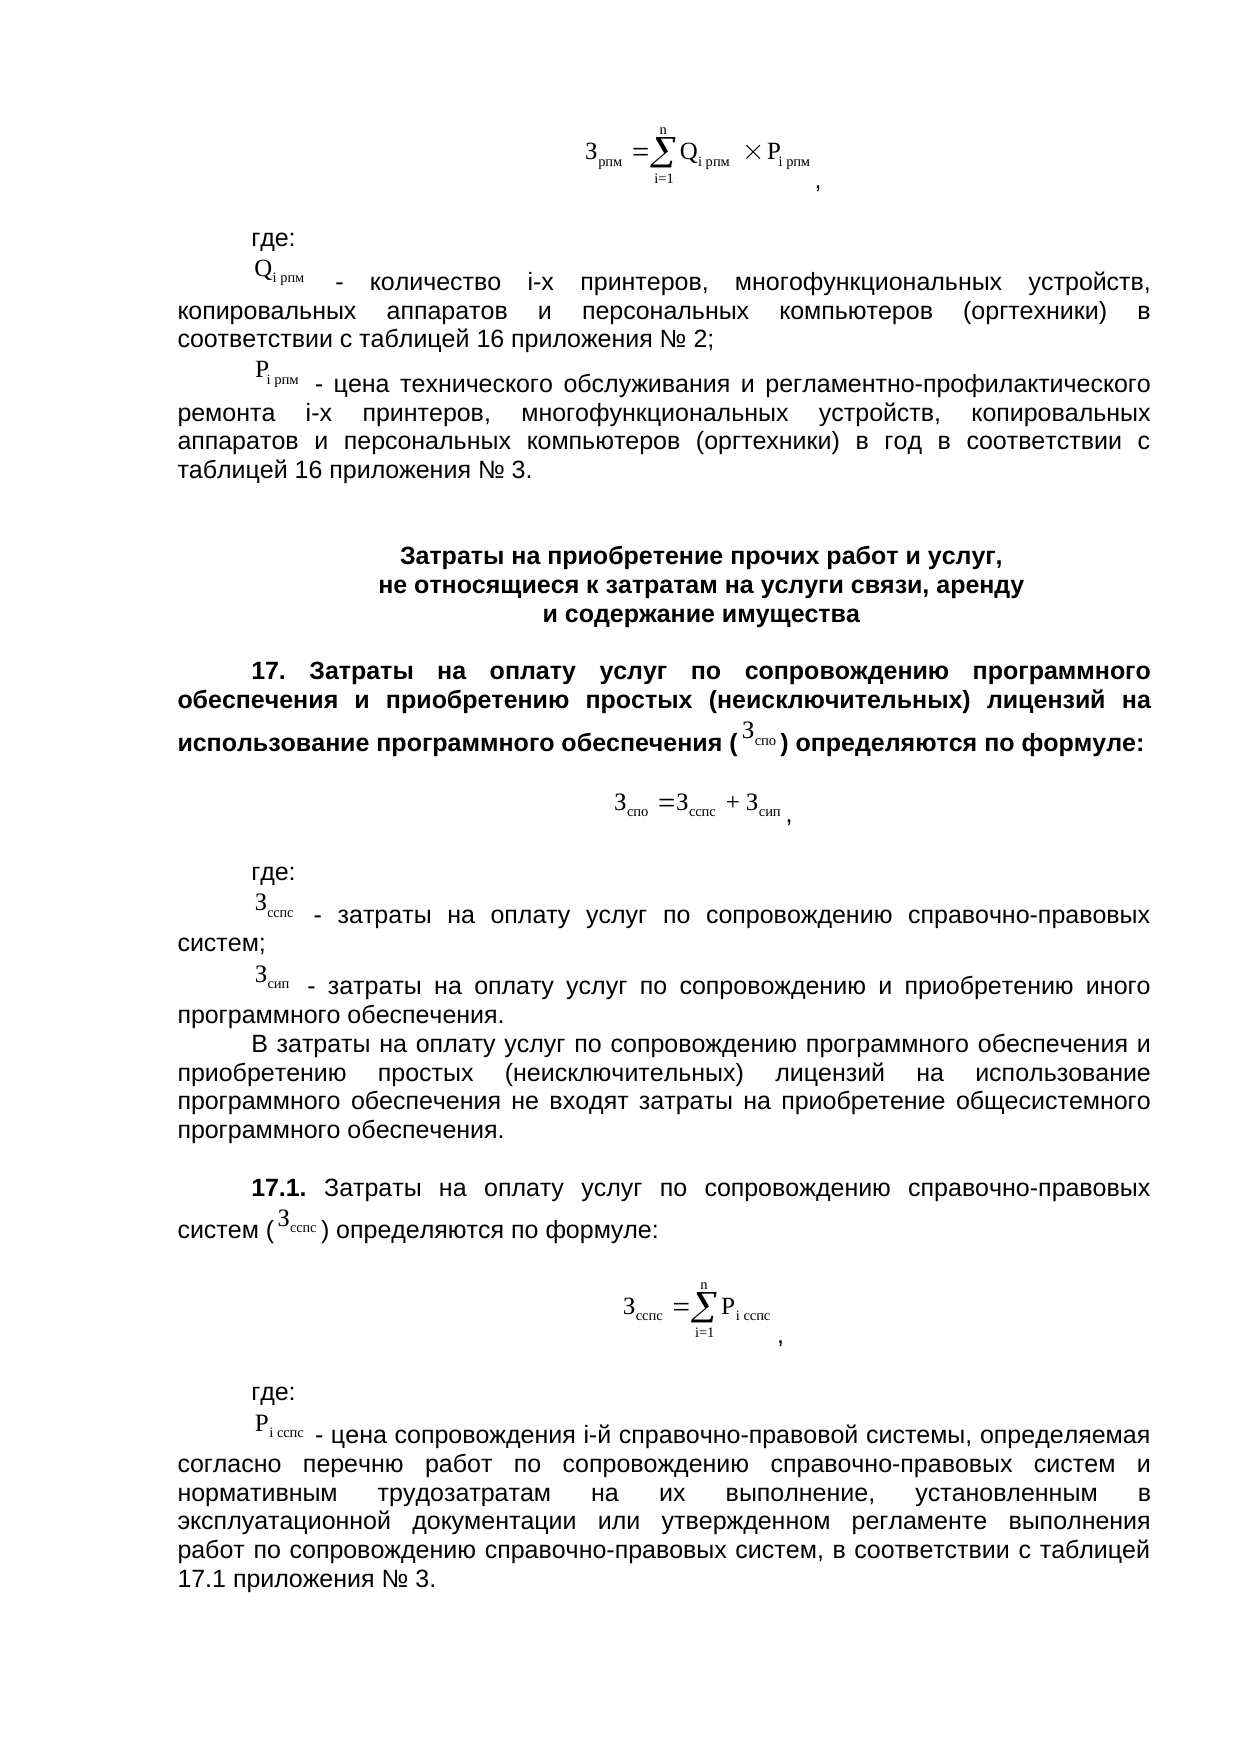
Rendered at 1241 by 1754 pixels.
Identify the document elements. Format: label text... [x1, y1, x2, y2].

text - затраты на оплату услуг по сопровождению и приобретению иного программного обеспечения. [177, 957, 1152, 1029]
text не относящиеся к затратам на услуги связи, аренду [177, 570, 1152, 599]
text - цена технического обслуживания и регламентно-профилактического ремонта i-х принтеров, многофункциональных устройств, копировальных аппаратов и персональных компьютеров (оргтехники) в год в соответствии с таблицей 16 приложения № 3. [177, 353, 1152, 484]
text 17.1. Затраты на оплату услуг по сопровождению справочно-правовых систем () определяются по формуле: [177, 1172, 1152, 1244]
text где: [177, 857, 1152, 886]
text 17. Затраты на оплату услуг по сопровождению программного обеспечения и приобретению простых (неисключительных) лицензий на использование программного обеспечения () определяются по формуле: [177, 656, 1152, 757]
text - цена сопровождения i-й справочно-правовой системы, определяемая согласно перечню работ по сопровождению справочно-правовых систем и нормативным трудозатратам на их выполнение, установленным в эксплуатационной документации или утвержденном регламенте выполнения работ по сопровождению справочно-правовых систем, в соответствии с таблицей 17.1 приложения № 3. [177, 1406, 1152, 1592]
text В затраты на оплату услуг по сопровождению программного обеспечения и приобретению простых (неисключительных) лицензий на использование программного обеспечения не входят затраты на приобретение общесистемного программного обеспечения. [177, 1029, 1152, 1144]
text Затраты на приобретение прочих работ и услуг, [177, 541, 1152, 570]
text где: [177, 1377, 1152, 1406]
text и содержание имущества [177, 599, 1152, 627]
text , [177, 785, 1152, 828]
text где: [177, 222, 1152, 251]
text , [177, 118, 1152, 194]
text , [177, 1273, 1152, 1348]
text - количество i-х принтеров, многофункциональных устройств, копировальных аппаратов и персональных компьютеров (оргтехники) в соответствии с таблицей 16 приложения № 2; [177, 251, 1152, 353]
text - затраты на оплату услуг по сопровождению справочно-правовых систем; [177, 886, 1152, 957]
